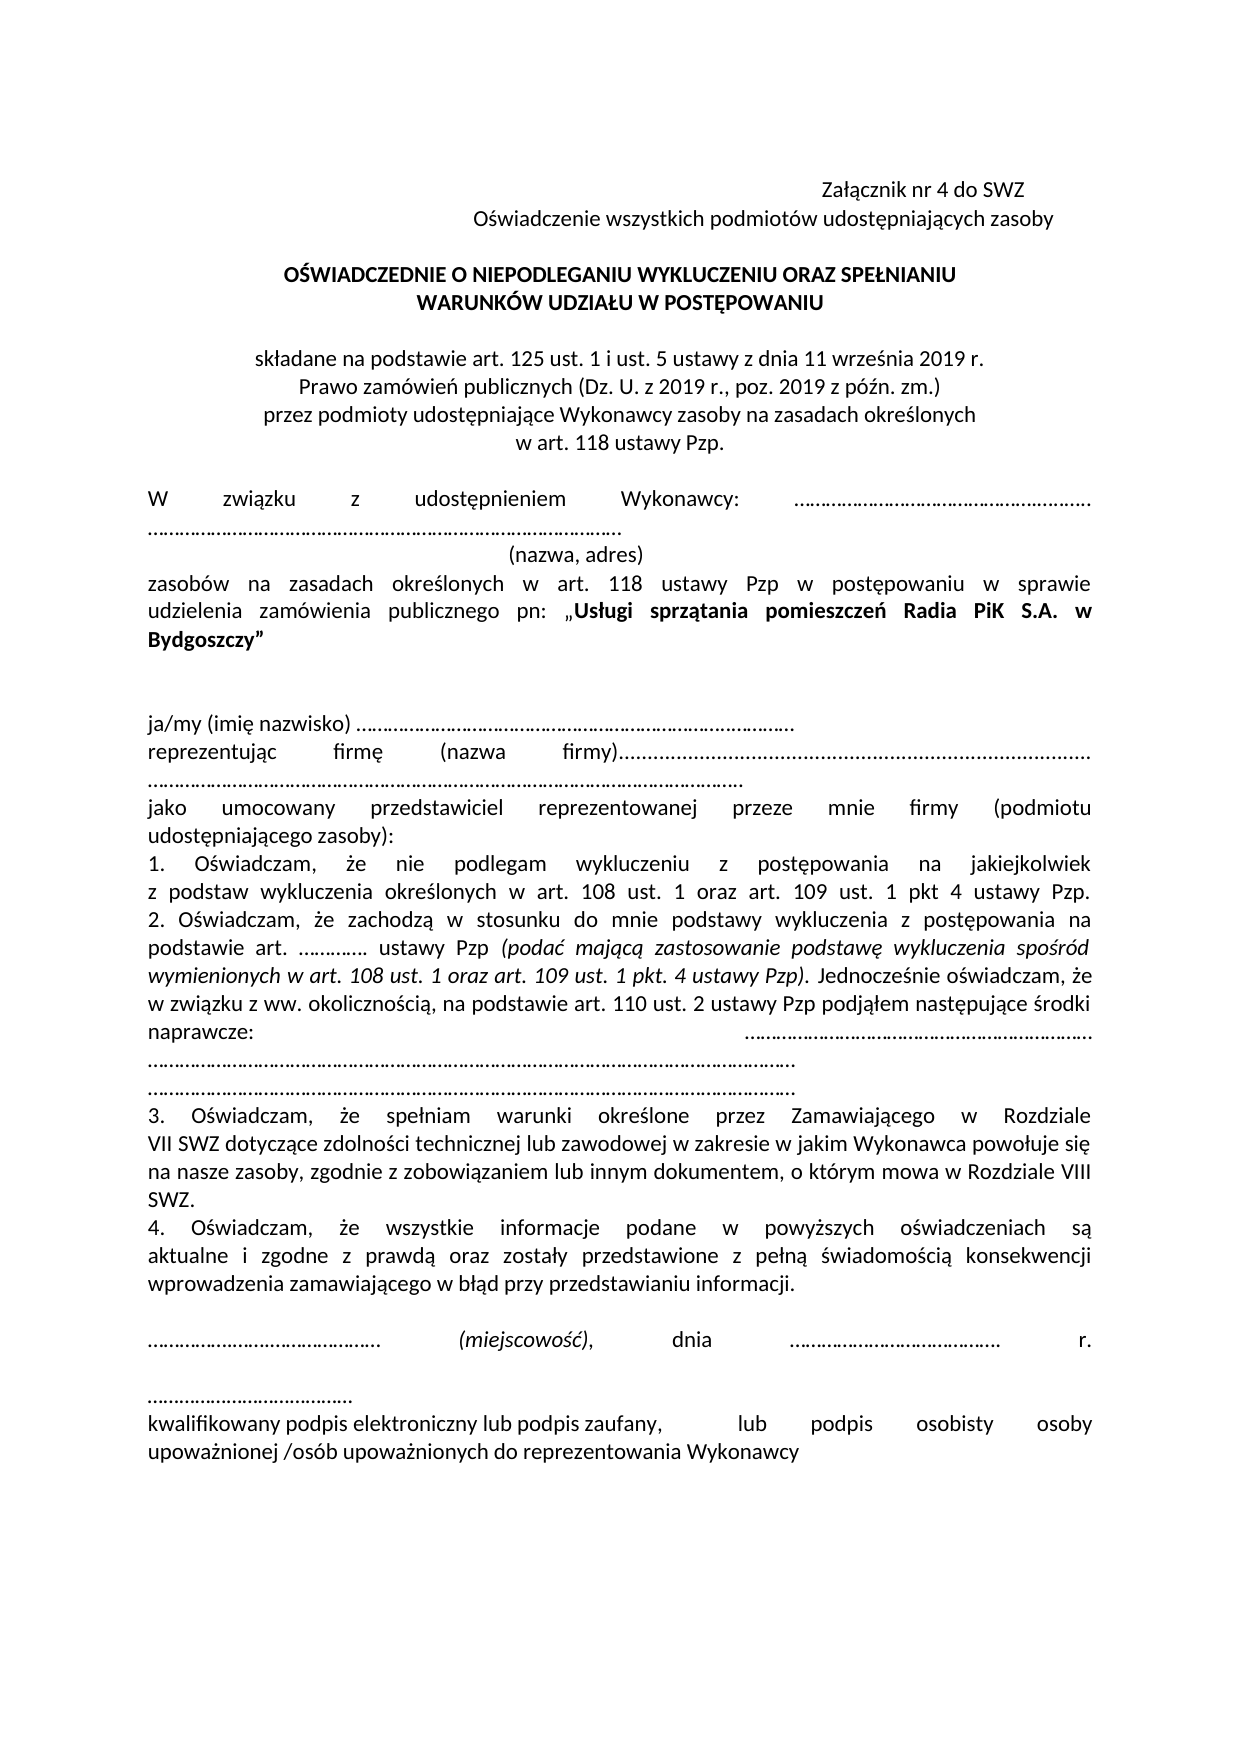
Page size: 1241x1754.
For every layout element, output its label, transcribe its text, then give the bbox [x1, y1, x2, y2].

text ja/my (imię nazwisko) ……………………………………………………………..………… reprezentując firmę (nazwa firmy).................................................................................. ………………………………………………………………………………………………….. jako umocowany przedstawiciel reprezentowanej przeze mnie firmy (podmiotu udostępniającego zasoby): 1. Oświadczam, że nie podlegam wykluczeniu z postępowania na jakiejkolwiek z podstaw wykluczenia określonych w art. 108 ust. 1 oraz art. 109 ust. 1 pkt 4 ustawy Pzp. 2. Oświadczam, że zachodzą w stosunku do mnie podstawy wykluczenia z postępowania na podstawie art. …………. ustawy Pzp (podać mającą zastosowanie podstawę wykluczenia spośród wymienionych w art. 108 ust. 1 oraz art. 109 ust. 1 pkt. 4 ustawy Pzp). Jednocześnie oświadczam, że w związku z ww. okolicznością, na podstawie art. 110 ust. 2 ustawy Pzp podjąłem następujące środki naprawcze: ………………………………………………………… …………………………………………………………………………………………………………… …………………………………………………………………………………………………………… 3. Oświadczam, że spełniam warunki określone przez Zamawiającego w Rozdziale VII SWZ dotyczące zdolności technicznej lub zawodowej w zakresie w jakim Wykonawca powołuje się na nasze zasoby, zgodnie z zobowiązaniem lub innym dokumentem, o którym mowa w Rozdziale VIII SWZ. 4. Oświadczam, że wszystkie informacje podane w powyższych oświadczeniach są aktualne i zgodne z prawdą oraz zostały przedstawione z pełną świadomością konsekwencji wprowadzenia zamawiającego w błąd przy przedstawianiu informacji. …………….…….………………… (miejscowość), dnia …………………………………. r. ………………………………… kwalifikowany podpis elektroniczny lub podpis zaufany, lub podpis osobisty osoby upoważnionej /osób upoważnionych do reprezentowania Wykonawcy [148, 681, 1093, 1494]
text W związku z udostępnieniem Wykonawcy: ……………………………………….…..….. ……………………………………………………………………………… (nazwa, adres) zasobów na zasadach określonych w art. 118 ustawy Pzp w postępowaniu w sprawie udzielenia zamówienia publicznego pn: „Usługi sprzątania pomieszczeń Radia PiK S.A. w Bydgoszczy” [148, 484, 1093, 653]
text OŚWIADCZEDNIE O NIEPODLEGANIU WYKLUCZENIU ORAZ SPEŁNIANIU WARUNKÓW UDZIAŁU W POSTĘPOWANIU [148, 232, 1093, 316]
text Oświadczenie wszystkich podmiotów udostępniających zasoby [458, 204, 1093, 232]
text składane na podstawie art. 125 ust. 1 i ust. 5 ustawy z dnia 11 września 2019 r. Prawo zamówień publicznych (Dz. U. z 2019 r., poz. 2019 z późn. zm.) przez podmioty udostępniające Wykonawcy zasoby na zasadach określonych w art. 118 ustawy Pzp. [148, 316, 1093, 484]
text Załącznik nr 4 do SWZ [458, 176, 1093, 204]
